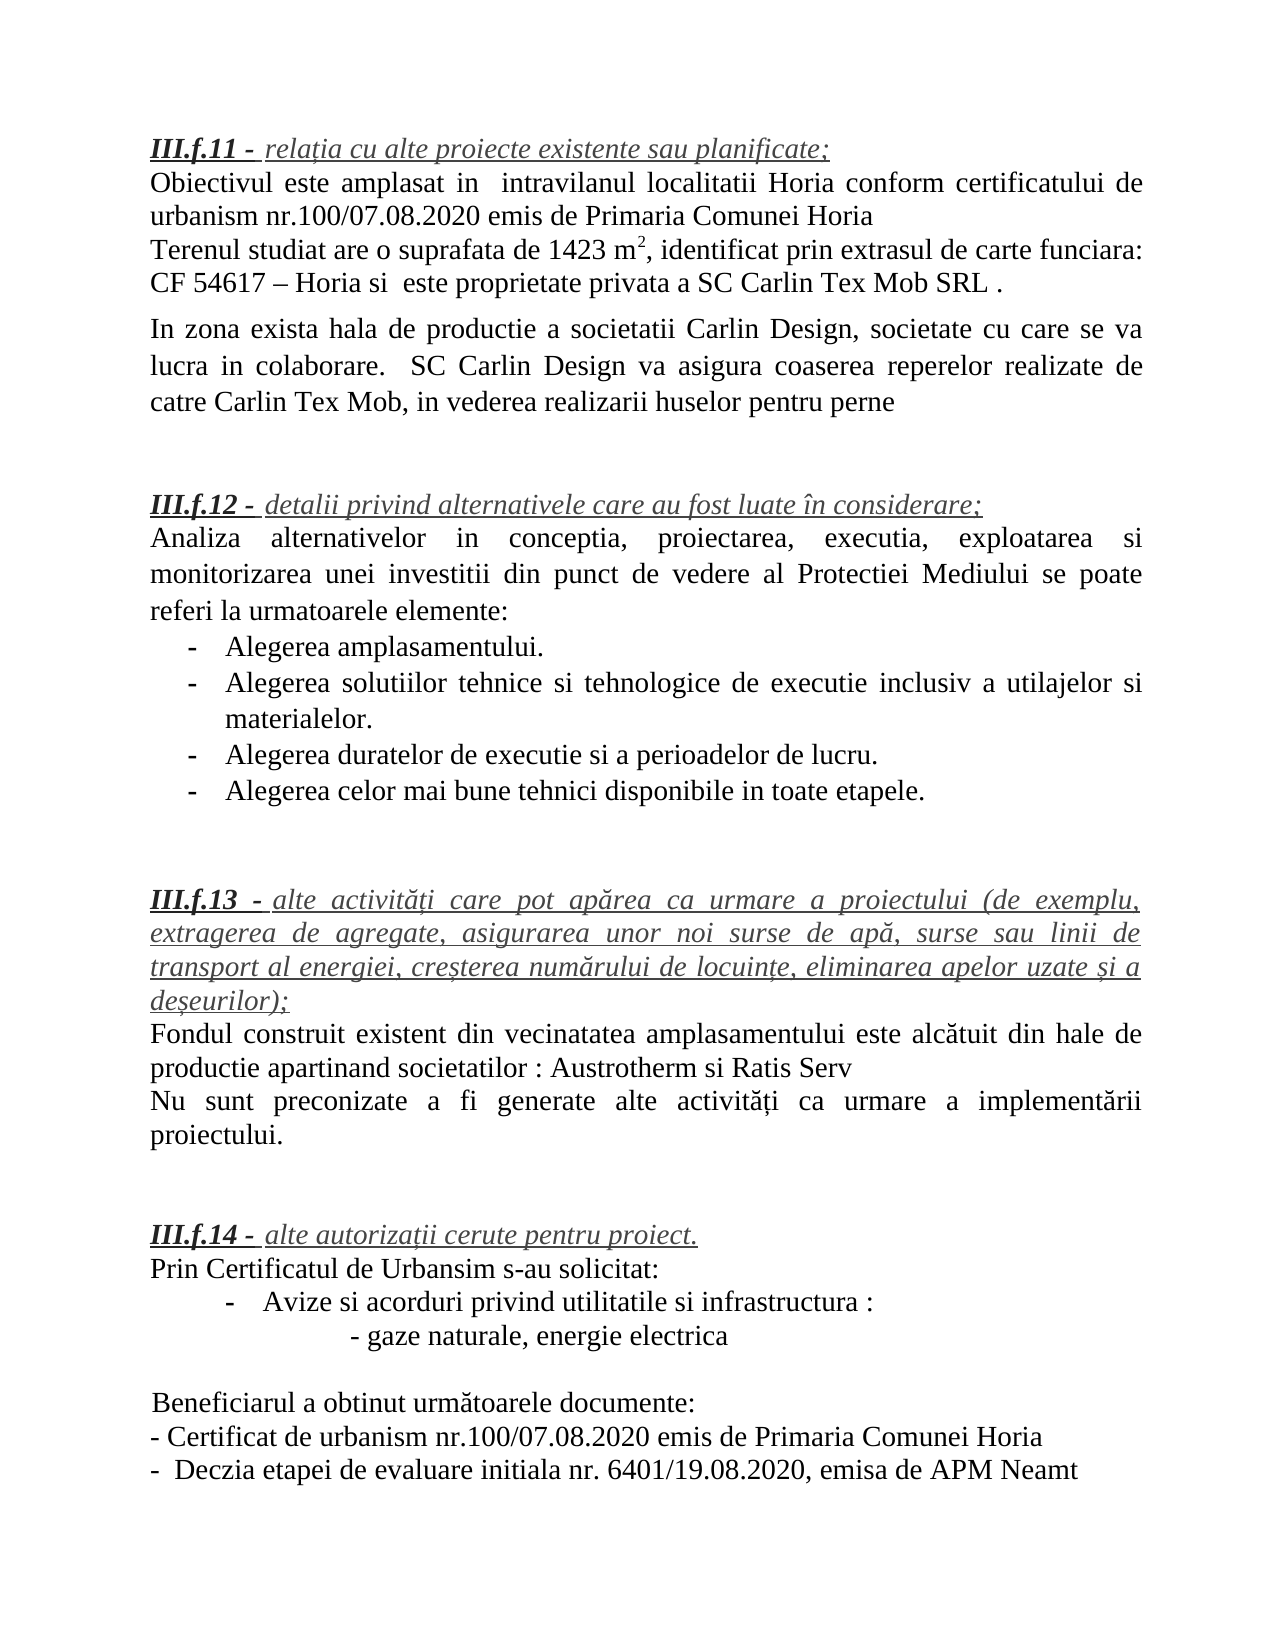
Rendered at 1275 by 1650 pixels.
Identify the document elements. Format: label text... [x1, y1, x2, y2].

list Alegerea solutiilor tehnice si tehnologice de executie inclusiv a utilajelor si materialelor. [187, 665, 1144, 735]
text Fondul construit existent din vecinatatea amplasamentului este alcătuit din hale de productie apartinand societatilor : Austrotherm si Ratis Serv [150, 1016, 1144, 1083]
text - Certificat de urbanism nr.100/07.08.2020 emis de Primaria Comunei Horia [150, 1419, 1144, 1452]
text Analiza alternativelor in conceptia, proiectarea, executia, exploatarea si monitorizarea unei investitii din punct de vedere al Protectiei Mediului se poate referi la urmatoarele elemente: [150, 521, 1144, 626]
list Alegerea celor mai bune tehnici disponibile in toate etapele. [187, 773, 1144, 807]
list - gaze naturale, energie electrica [262, 1318, 1144, 1352]
list Avize si acorduri privind utilitatile si infrastructura : [225, 1284, 1144, 1318]
text Prin Certificatul de Urbansim s-au solicitat: [150, 1251, 1144, 1284]
text Obiectivul este amplasat in intravilanul localitatii Horia conform certificatului de urbanism nr.100/07.08.2020 emis de Primaria Comunei Horia [150, 165, 1144, 232]
list Alegerea amplasamentului. [187, 629, 1144, 662]
text III.f.12 - detalii privind alternativele care au fost luate în considerare; [150, 487, 1144, 521]
text Nu sunt preconizate a fi generate alte activități ca urmare a implementării proiectului. [150, 1083, 1144, 1150]
text III.f.14 - alte autorizații cerute pentru proiect. [150, 1217, 1144, 1251]
text In zona exista hala de productie a societatii Carlin Design, societate cu care se va lucra in colaborare. SC Carlin Design va asigura coaserea reperelor realizate de catre Carlin Tex Mob, in vederea realizarii huselor pentru perne [150, 311, 1144, 417]
list Alegerea duratelor de executie si a perioadelor de lucru. [187, 737, 1144, 771]
text III.f.13 - alte activități care pot apărea ca urmare a proiectului (de exemplu, extragerea de agregate, asigurarea unor noi surse de apă, surse sau linii de transport al energiei, creșterea numărului de locuințe, eliminarea apelor uzate și a deșeurilor); [150, 882, 1144, 1016]
text III.f.11 - relația cu alte proiecte existente sau planificate; [150, 131, 1144, 165]
text - Deczia etapei de evaluare initiala nr. 6401/19.08.2020, emisa de APM Neamt [150, 1452, 1144, 1486]
text Beneficiarul a obtinut următoarele documente: [151, 1385, 1144, 1419]
text Terenul studiat are o suprafata de 1423 m2, identificat prin extrasul de carte funciara: CF 54617 – Horia si este proprietate privata a SC Carlin Tex Mob SRL . [150, 232, 1144, 299]
